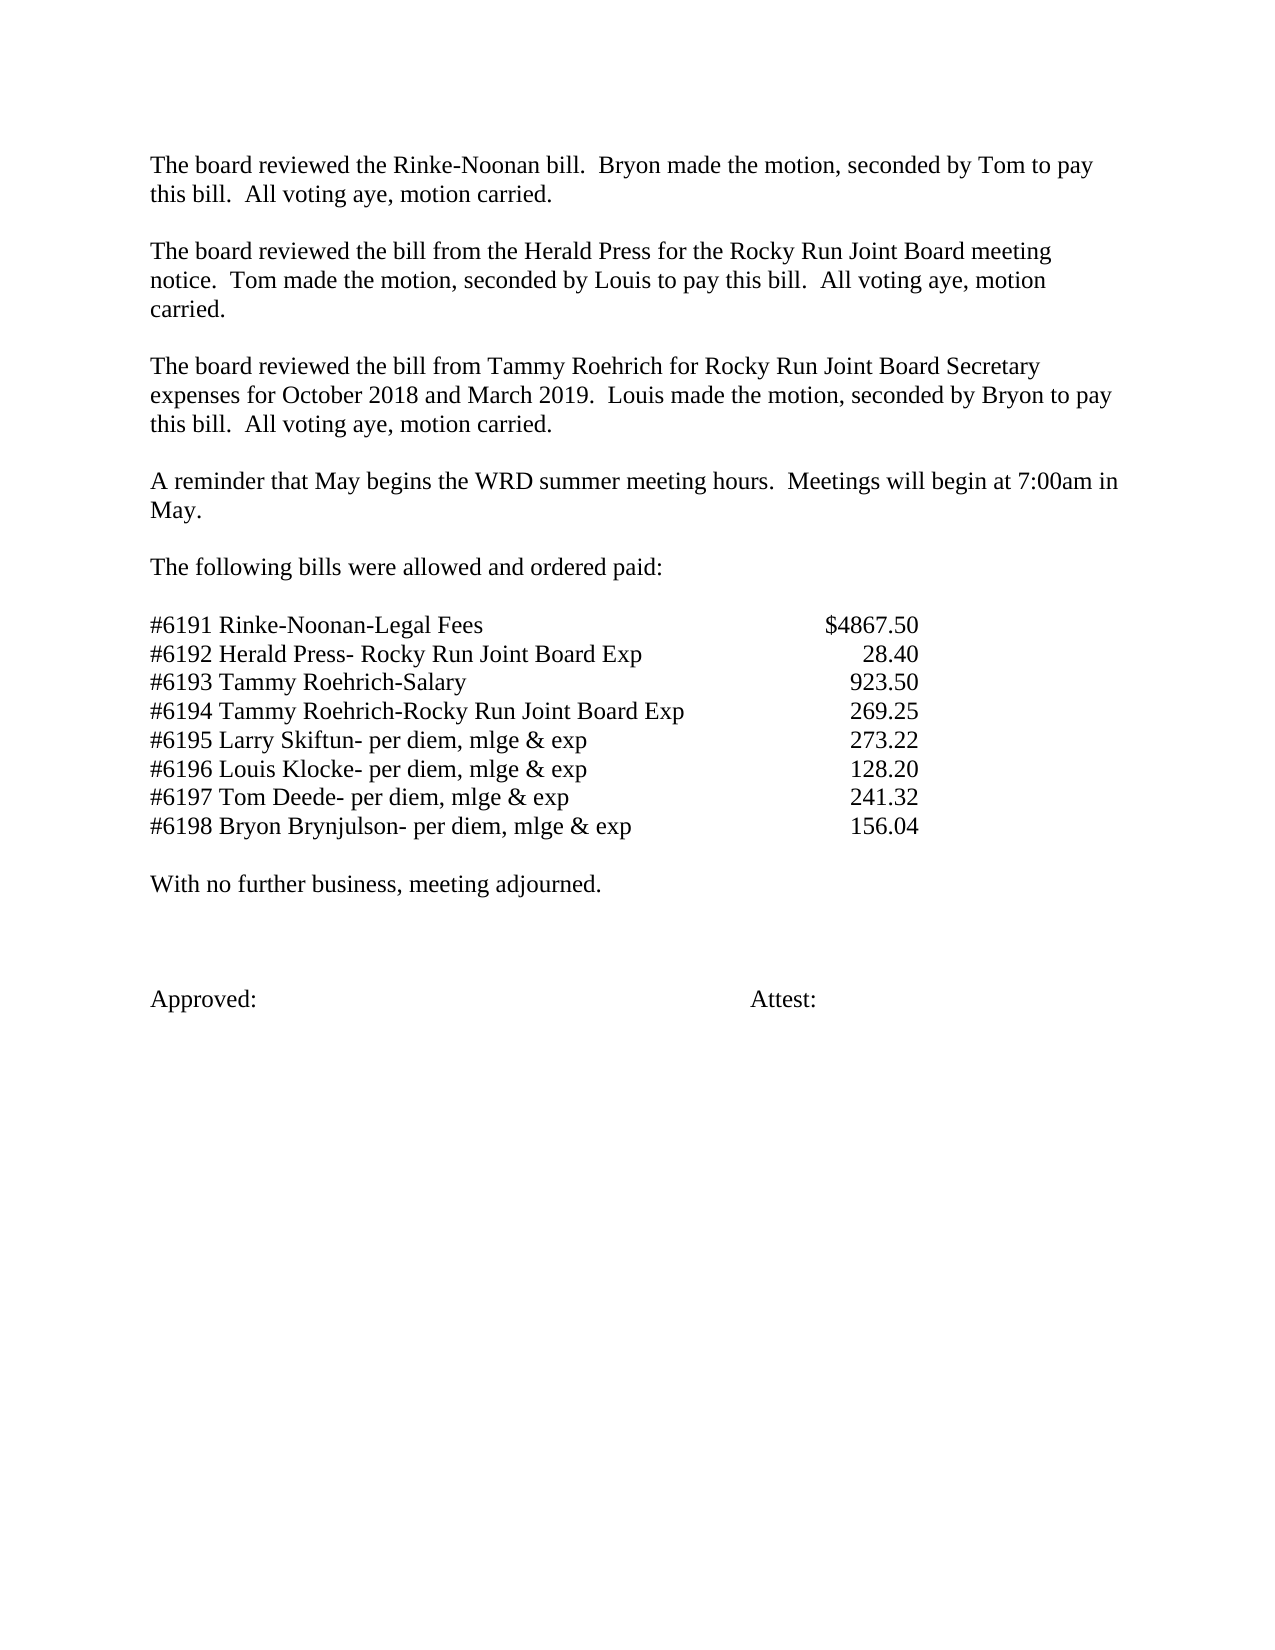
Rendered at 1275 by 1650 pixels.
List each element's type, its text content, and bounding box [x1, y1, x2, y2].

text Approved: Attest: [150, 984, 1125, 1012]
text #6192 Herald Press- Rocky Run Joint Board Exp 28.40 [150, 639, 1125, 667]
text #6197 Tom Deede- per diem, mlge & exp 241.32 [150, 782, 1125, 811]
text #6195 Larry Skiftun- per diem, mlge & exp 273.22 [150, 725, 1125, 754]
text A reminder that May begins the WRD summer meeting hours. Meetings will begin at 7:00am in May. [150, 466, 1125, 524]
text The board reviewed the Rinke-Noonan bill. Bryon made the motion, seconded by Tom to pay this bill. All voting aye, motion carried. [150, 150, 1125, 207]
text The board reviewed the bill from the Herald Press for the Rocky Run Joint Board meeting notice. Tom made the motion, seconded by Louis to pay this bill. All voting aye, motion carried. [150, 236, 1125, 322]
text #6191 Rinke-Noonan-Legal Fees $4867.50 [150, 610, 1125, 639]
text With no further business, meeting adjourned. [150, 869, 1125, 897]
text The board reviewed the bill from Tammy Roehrich for Rocky Run Joint Board Secretary expenses for October 2018 and March 2019. Louis made the motion, seconded by Bryon to pay this bill. All voting aye, motion carried. [150, 351, 1125, 437]
text #6194 Tammy Roehrich-Rocky Run Joint Board Exp 269.25 [150, 696, 1125, 725]
text #6193 Tammy Roehrich-Salary 923.50 [150, 667, 1125, 696]
text #6196 Louis Klocke- per diem, mlge & exp 128.20 [150, 754, 1125, 782]
text #6198 Bryon Brynjulson- per diem, mlge & exp 156.04 [150, 811, 1125, 840]
text The following bills were allowed and ordered paid: [150, 552, 1125, 581]
